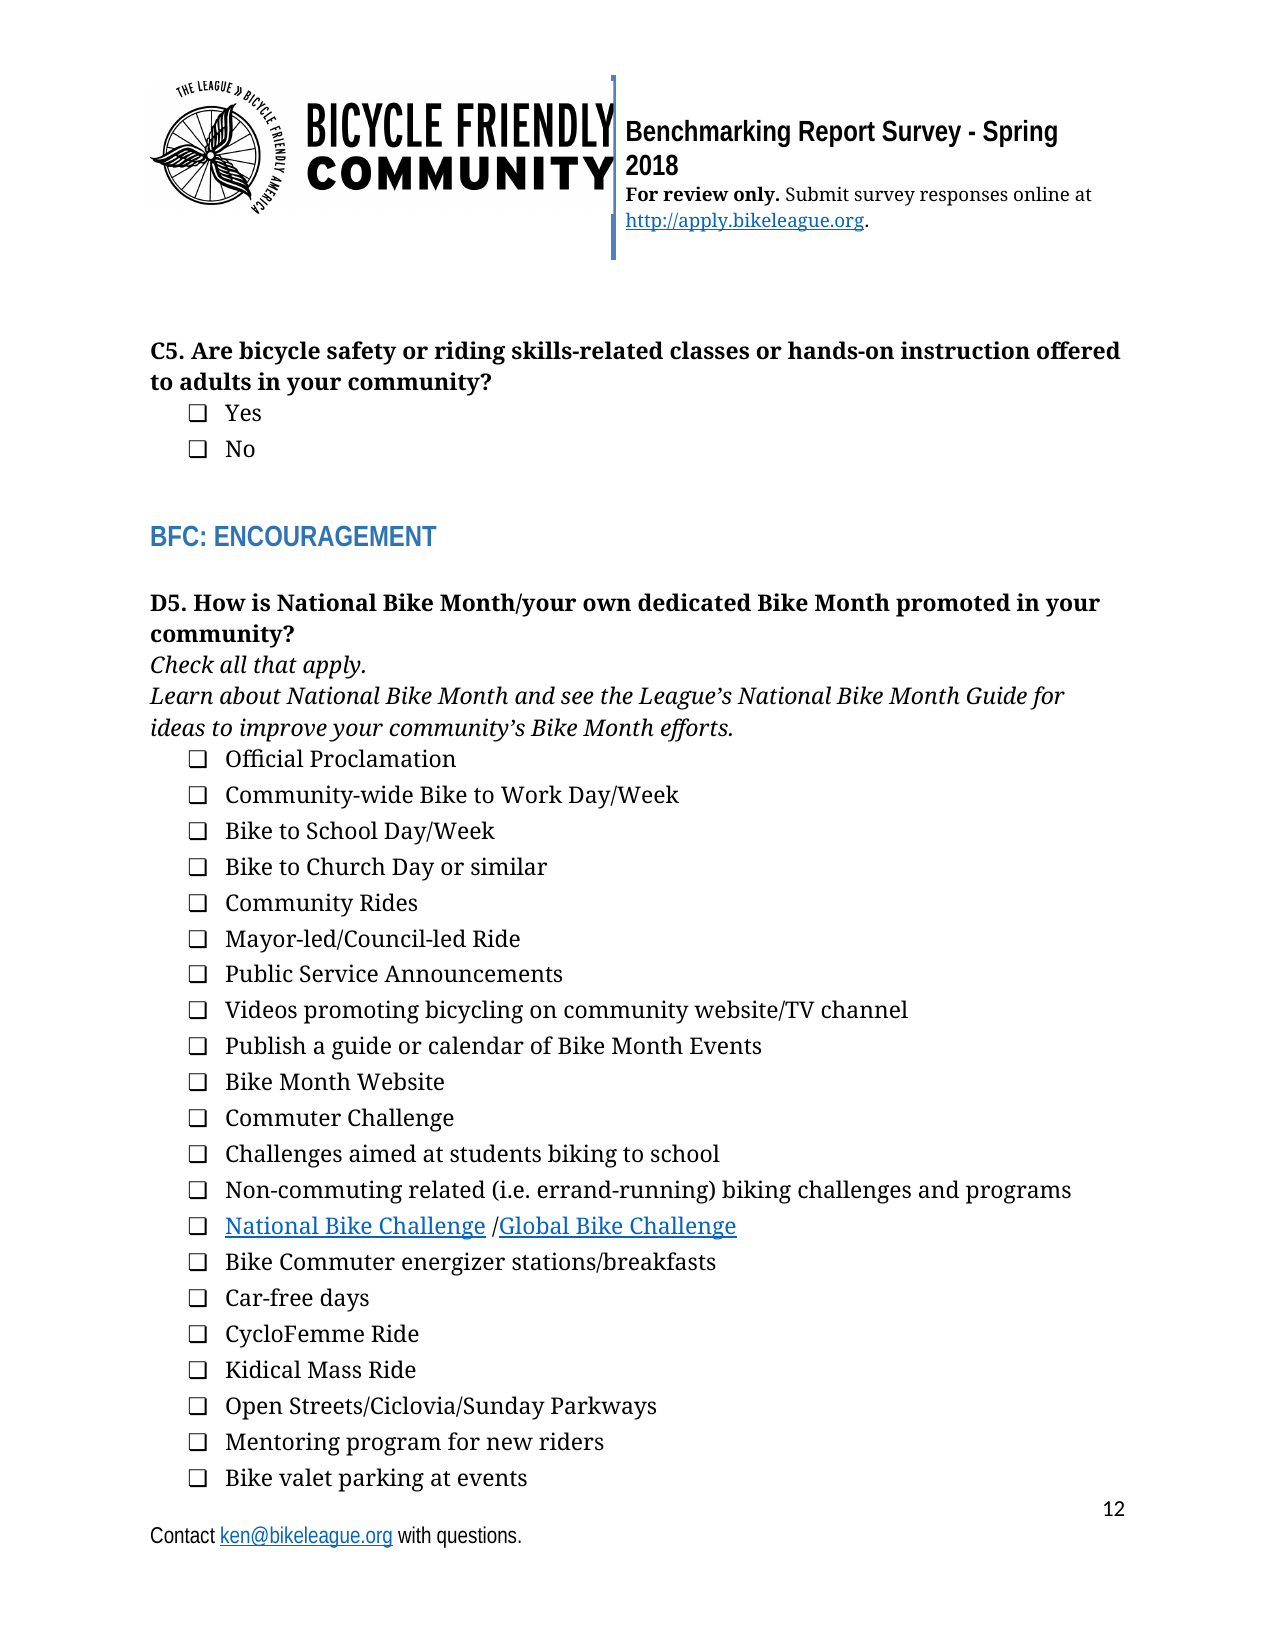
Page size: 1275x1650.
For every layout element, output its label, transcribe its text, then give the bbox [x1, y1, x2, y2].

list Mayor-led/Council-led Ride [187, 922, 1125, 954]
list Kidical Mass Ride [187, 1354, 1125, 1385]
subtitle BFC: ENCOURAGEMENT [150, 519, 1125, 553]
list Community Rides [187, 887, 1125, 918]
list Bike Commuter energizer stations/breakfasts [187, 1246, 1125, 1277]
list Non-commuting related (i.e. errand-running) biking challenges and programs [187, 1174, 1125, 1205]
list Bike to Church Day or similar [187, 851, 1125, 882]
text Check all that apply. [150, 649, 1125, 680]
list Videos promoting bicycling on community website/TV channel [187, 994, 1125, 1026]
list Public Service Announcements [187, 958, 1125, 990]
list Challenges aimed at students biking to school [187, 1138, 1125, 1169]
list Community-wide Bike to Work Day/Week [187, 779, 1125, 810]
list Open Streets/Ciclovia/Sunday Parkways [187, 1390, 1125, 1421]
list Mentoring program for new riders [187, 1426, 1125, 1457]
list Bike to School Day/Week [187, 815, 1125, 846]
list Car-free days [187, 1282, 1125, 1313]
list Official Proclamation [187, 743, 1125, 774]
list Yes [187, 397, 1125, 429]
text D5. How is National Bike Month/your own dedicated Bike Month promoted in your community? [150, 587, 1125, 649]
list Commuter Challenge [187, 1102, 1125, 1133]
picture [150, 81, 614, 214]
text C5. Are bicycle safety or riding skills-related classes or hands-on instruction offered to adults in your community? [150, 335, 1125, 397]
text Learn about National Bike Month and see the League’s National Bike Month Guide for ideas to improve your community’s Bike Month efforts. [150, 680, 1125, 743]
list Bike Month Website [187, 1066, 1125, 1097]
list National Bike Challenge /Global Bike Challenge [486, 1210, 1125, 1241]
list Publish a guide or calendar of Bike Month Events [187, 1030, 1125, 1062]
list CycloFemme Ride [187, 1318, 1125, 1349]
list No [187, 433, 1125, 464]
list Bike valet parking at events [187, 1462, 1125, 1493]
